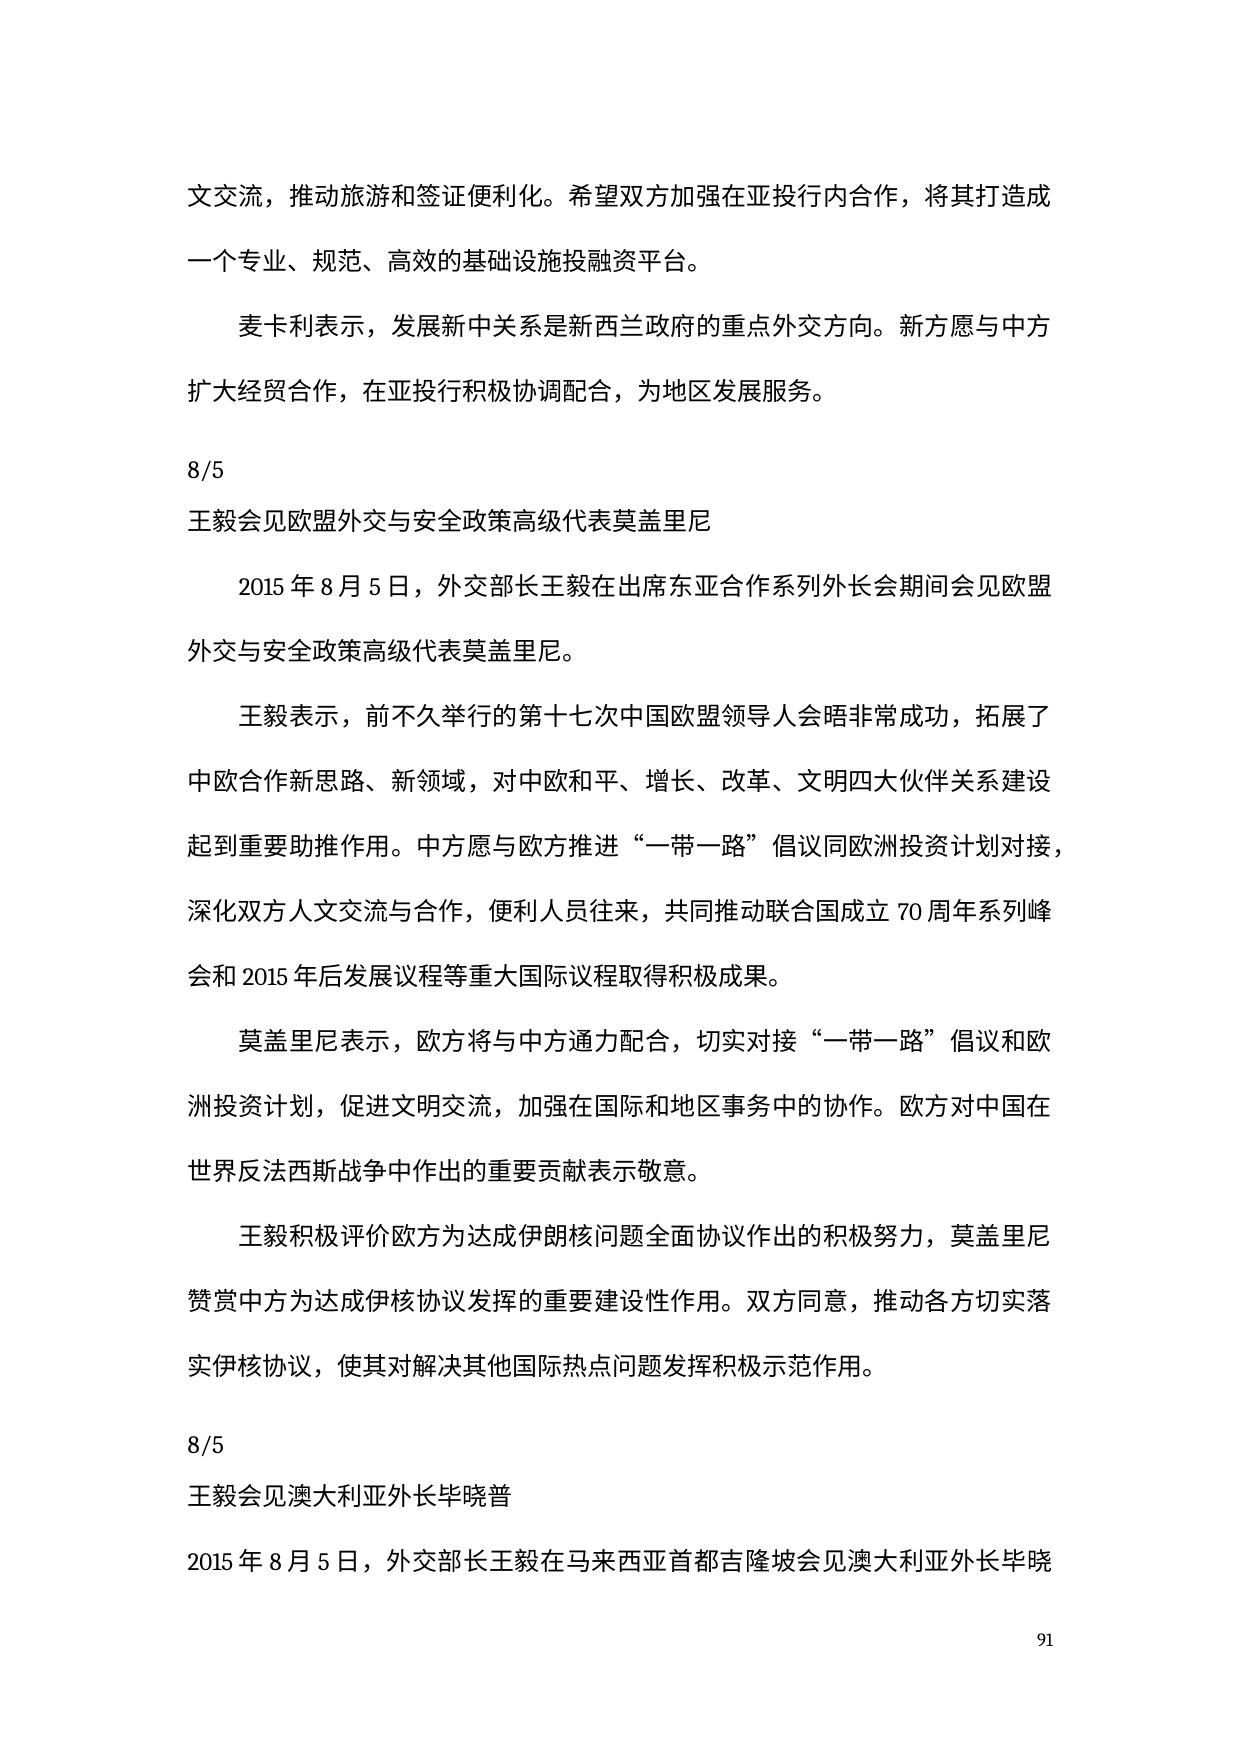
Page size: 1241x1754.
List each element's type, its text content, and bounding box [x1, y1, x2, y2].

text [187, 162, 1053, 292]
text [187, 1527, 1053, 1592]
text 麦卡利表示，发展新中关系是新西兰政府的重点外交方向。新方愿与中方扩大经贸合作，在亚投行积极协调配合，为地区发展服务。 [187, 292, 1053, 422]
text 莫盖里尼表示，欧方将与中方通力配合，切实对接“一带一路”倡议和欧洲投资计划，促进文明交流，加强在国际和地区事务中的协作。欧方对中国在世界反法西斯战争中作出的重要贡献表示敬意。 [187, 1007, 1053, 1202]
text 王毅会见澳大利亚外长毕晓普 [187, 1462, 1053, 1527]
text 2015年8月5日，外交部长王毅在出席东亚合作系列外长会期间会见欧盟外交与安全政策高级代表莫盖里尼。 [187, 552, 1053, 682]
text 8/5 [187, 1429, 1053, 1462]
text 王毅表示，前不久举行的第十七次中国欧盟领导人会晤非常成功，拓展了中欧合作新思路、新领域，对中欧和平、增长、改革、文明四大伙伴关系建设起到重要助推作用。中方愿与欧方推进“一带一路”倡议同欧洲投资计划对接，深化双方人文交流与合作，便利人员往来，共同推动联合国成立70周年系列峰会和2015年后发展议程等重大国际议程取得积极成果。 [187, 682, 1053, 1007]
text 王毅会见欧盟外交与安全政策高级代表莫盖里尼 [187, 487, 1053, 552]
text 8/5 [187, 454, 1053, 487]
text 王毅积极评价欧方为达成伊朗核问题全面协议作出的积极努力，莫盖里尼赞赏中方为达成伊核协议发挥的重要建设性作用。双方同意，推动各方切实落实伊核协议，使其对解决其他国际热点问题发挥积极示范作用。 [187, 1202, 1053, 1397]
